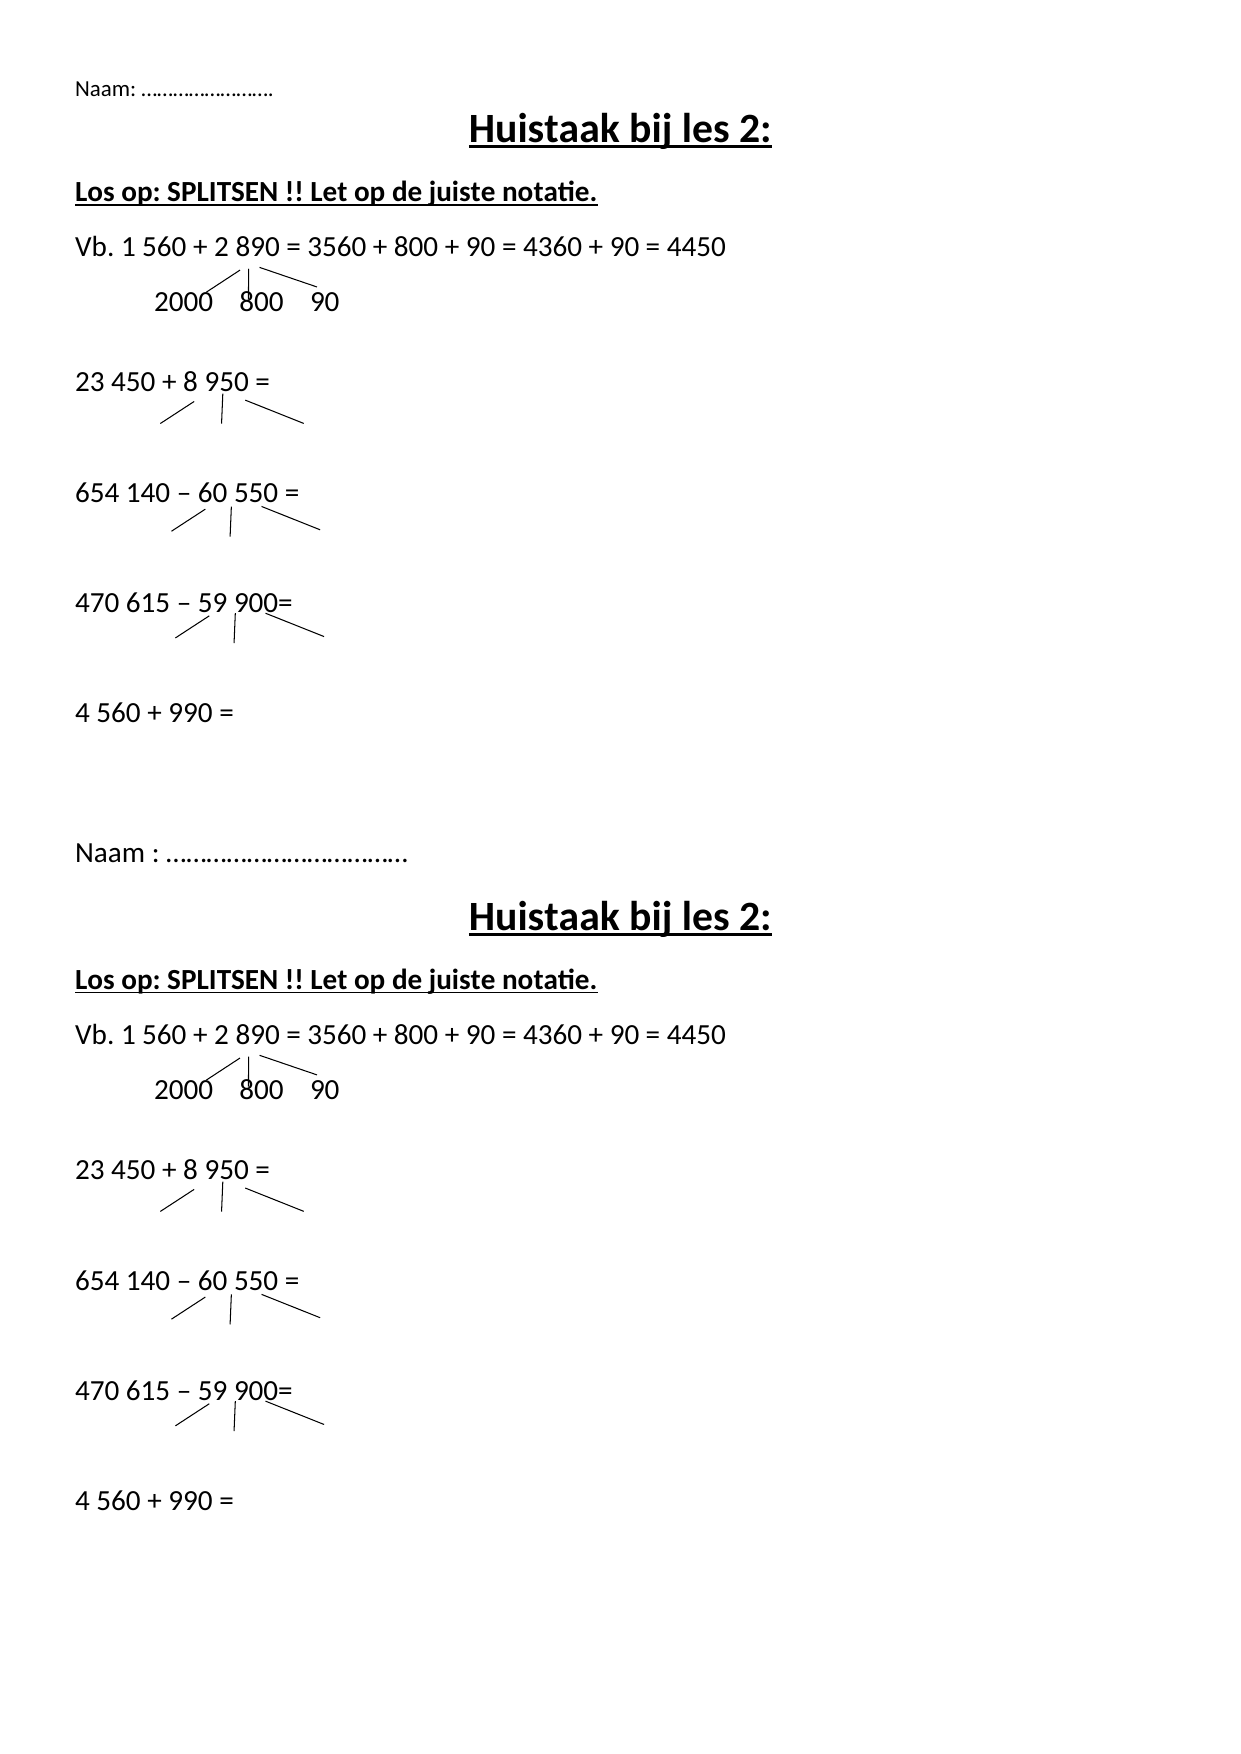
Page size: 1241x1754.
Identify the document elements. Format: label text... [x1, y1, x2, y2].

text 654 140 – 60 550 = [75, 1262, 1165, 1297]
text 2000 800 90 [75, 1071, 1165, 1107]
text Los op: SPLITSEN !! Let op de juiste notatie. [75, 961, 1165, 997]
text 654 140 – 60 550 = [75, 474, 1165, 509]
text 4 560 + 990 = [75, 1482, 1165, 1518]
text Los op: SPLITSEN !! Let op de juiste notatie. [75, 173, 1165, 209]
text 470 615 – 59 900= [75, 1372, 1165, 1407]
text 470 615 – 59 900= [75, 584, 1165, 619]
text 2000 800 90 [75, 283, 1165, 319]
text Vb. 1 560 + 2 890 = 3560 + 800 + 90 = 4360 + 90 = 4450 [75, 228, 1165, 264]
text Huistaak bij les 2: [75, 890, 1165, 941]
text 23 450 + 8 950 = [75, 363, 1165, 399]
text Naam : ……………………………… [75, 834, 1165, 870]
text Vb. 1 560 + 2 890 = 3560 + 800 + 90 = 4360 + 90 = 4450 [75, 1016, 1165, 1052]
text 23 450 + 8 950 = [75, 1151, 1165, 1187]
text Huistaak bij les 2: [75, 102, 1165, 153]
text 4 560 + 990 = [75, 694, 1165, 730]
